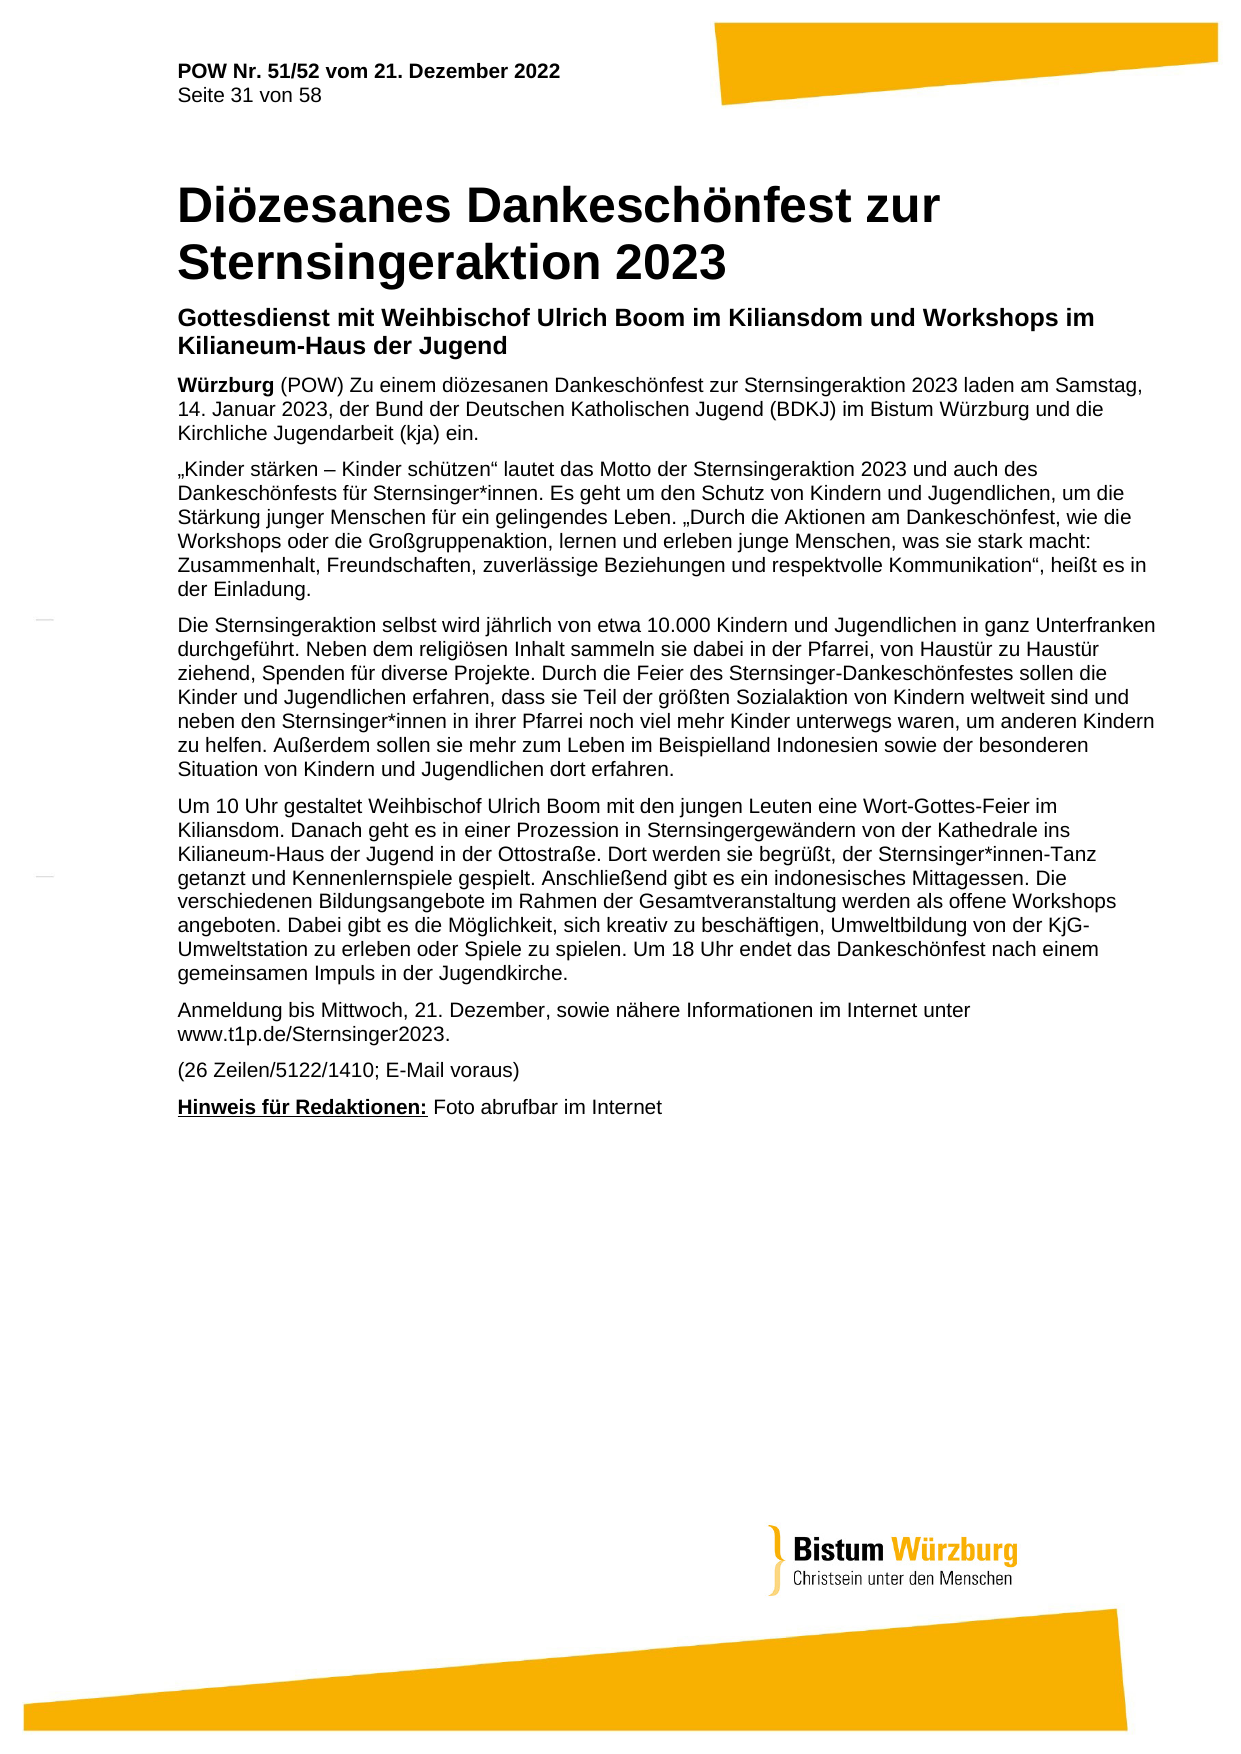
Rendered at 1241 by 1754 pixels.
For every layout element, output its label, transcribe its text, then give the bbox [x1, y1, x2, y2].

text Die Sternsingeraktion selbst wird jährlich von etwa 10.000 Kindern und Jugendlichen in ganz Unterfranken durchgeführt. Neben dem religiösen Inhalt sammeln sie dabei in der Pfarrei, von Haustür zu Haustür ziehend, Spenden für diverse Projekte. Durch die Feier des Sternsinger-Dankeschönfestes sollen die Kinder und Jugendlichen erfahren, dass sie Teil der größten Sozialaktion von Kindern weltweit sind und neben den Sternsinger*innen in ihrer Pfarrei noch viel mehr Kinder unterwegs waren, um anderen Kindern zu helfen. Außerdem sollen sie mehr zum Leben im Beispielland Indonesien sowie der besonderen Situation von Kindern und Jugendlichen dort erfahren. [177, 613, 1167, 781]
text Anmeldung bis Mittwoch, 21. Dezember, sowie nähere Informationen im Internet unter www.t1p.de/Sternsinger2023. [177, 998, 1167, 1046]
text „Kinder stärken – Kinder schützen“ lautet das Motto der Sternsingeraktion 2023 und auch des Dankeschönfests für Sternsinger*innen. Es geht um den Schutz von Kindern und Jugendlichen, um die Stärkung junger Menschen für ein gelingendes Leben. „Durch die Aktionen am Dankeschönfest, wie die Workshops oder die Großgruppenaktion, lernen und erleben junge Menschen, was sie stark macht: Zusammenhalt, Freundschaften, zuverlässige Beziehungen und respektvolle Kommunikation“, heißt es in der Einladung. [177, 457, 1167, 601]
text Hinweis für Redaktionen: Foto abrufbar im Internet [177, 1094, 1167, 1118]
subtitle Diözesanes Dankeschönfest zur Sternsingeraktion 2023 [177, 175, 1167, 290]
picture [0, 0, 1241, 1754]
text Um 10 Uhr gestaltet Weihbischof Ulrich Boom mit den jungen Leuten eine Wort-Gottes-Feier im Kiliansdom. Danach geht es in einer Prozession in Sternsingergewändern von der Kathedrale ins Kilianeum-Haus der Jugend in der Ottostraße. Dort werden sie begrüßt, der Sternsinger*innen-Tanz getanzt und Kennenlernspiele gespielt. Anschließend gibt es ein indonesisches Mittagessen. Die verschiedenen Bildungsangebote im Rahmen der Gesamtveranstaltung werden als offene Workshops angeboten. Dabei gibt es die Möglichkeit, sich kreativ zu beschäftigen, Umweltbildung von der KjG-Umweltstation zu erleben oder Spiele zu spielen. Um 18 Uhr endet das Dankeschönfest nach einem gemeinsamen Impuls in der Jugendkirche. [177, 793, 1167, 985]
text (26 Zeilen/5122/1410; E-Mail voraus) [177, 1058, 1167, 1082]
text Gottesdienst mit Weihbischof Ulrich Boom im Kiliansdom und Workshops im Kilianeum-Haus der Jugend [177, 303, 1167, 360]
text Würzburg (POW) Zu einem diözesanen Dankeschönfest zur Sternsingeraktion 2023 laden am Samstag, 14. Januar 2023, der Bund der Deutschen Katholischen Jugend (BDKJ) im Bistum Würzburg und die Kirchliche Jugendarbeit (kja) ein. [177, 373, 1167, 444]
